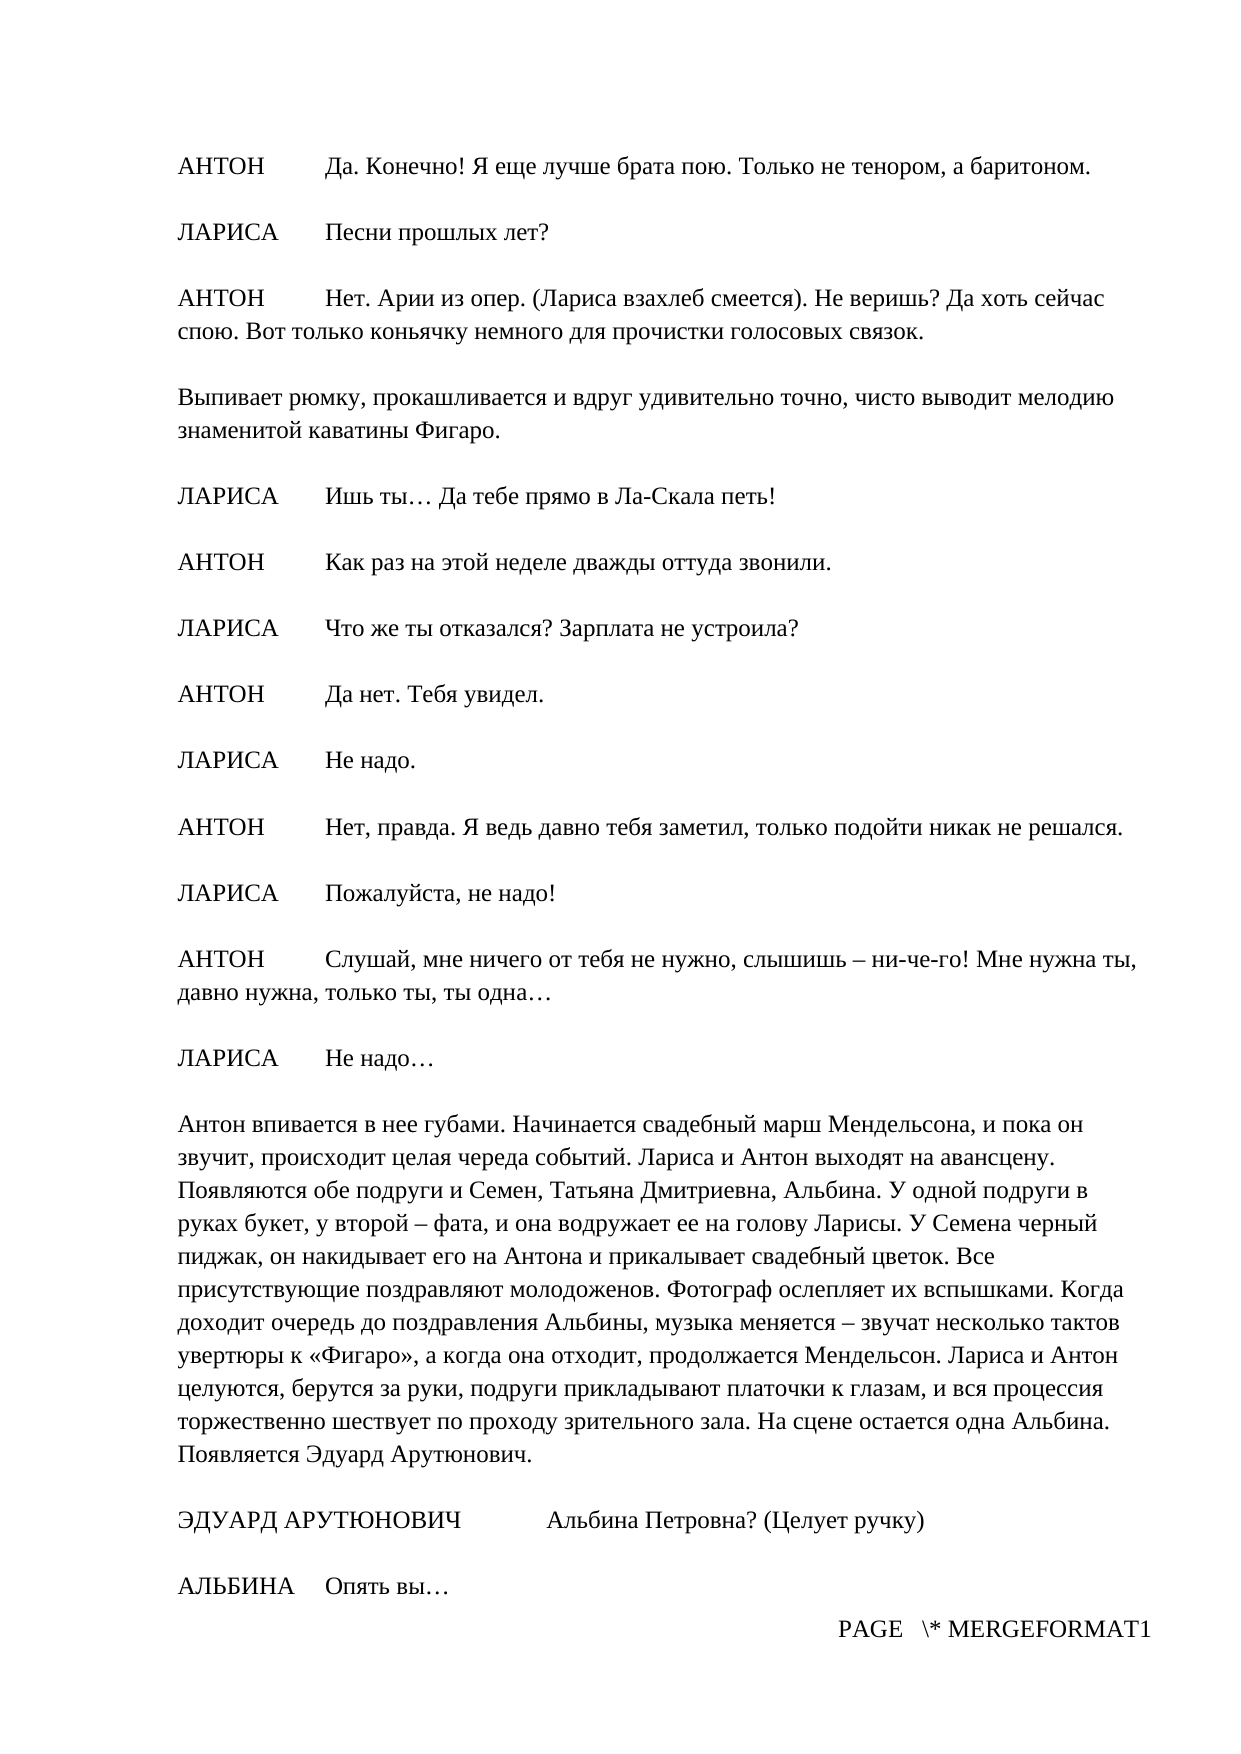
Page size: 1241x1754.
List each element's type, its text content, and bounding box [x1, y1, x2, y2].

text АНТОН Нет, правда. Я ведь давно тебя заметил, только подойти никак не решался. [177, 812, 1152, 840]
text ЛАРИСА Не надо… [177, 1043, 1152, 1071]
text АЛЬБИНА Опять вы… [177, 1571, 1152, 1600]
text Антон впивается в нее губами. Начинается свадебный марш Мендельсона, и пока он звучит, происходит целая череда событий. Лариса и Антон выходят на авансцену. Появляются обе подруги и Семен, Татьяна Дмитриевна, Альбина. У одной подруги в руках букет, у второй – фата, и она водружает ее на голову Ларисы. У Семена черный пиджак, он накидывает его на Антона и прикалывает свадебный цветок. Все присутствующие поздравляют молодоженов. Фотограф ослепляет их вспышками. Когда доходит очередь до поздравления Альбины, музыка меняется – звучат несколько тактов увертюры к «Фигаро», а когда она отходит, продолжается Мендельсон. Лариса и Антон целуются, берутся за руки, подруги прикладывают платочки к глазам, и вся процессия торжественно шествует по проходу зрительного зала. На сцене остается одна Альбина. [177, 1109, 1152, 1435]
text АНТОН Слушай, мне ничего от тебя не нужно, слышишь – ни-че-го! Мне нужна ты, давно нужна, только ты, ты одна… [177, 944, 1152, 1005]
text АНТОН Как раз на этой неделе дважды оттуда звонили. [177, 547, 1152, 576]
text ЛАРИСА Не надо. [177, 746, 1152, 774]
text АНТОН Да нет. Тебя увидел. [177, 679, 1152, 708]
text ЛАРИСА Песни прошлых лет? [177, 217, 1152, 246]
text Появляется Эдуард Арутюнович. [177, 1439, 1152, 1468]
text ЛАРИСА Ишь ты… Да тебе прямо в Ла-Скала петь! [177, 481, 1152, 510]
text Выпивает рюмку, прокашливается и вдруг удивительно точно, чисто выводит мелодию знаменитой каватины Фигаро. [177, 382, 1152, 444]
text ЭДУАРД АРУТЮНОВИЧ Альбина Петровна? (Целует ручку) [177, 1505, 1152, 1534]
text ЛАРИСА Пожалуйста, не надо! [177, 878, 1152, 906]
text АНТОН Нет. Арии из опер. (Лариса взахлеб смеется). Не веришь? Да хоть сейчас спою. Вот только коньячку немного для прочистки голосовых связок. [177, 283, 1152, 345]
text ЛАРИСА Что же ты отказался? Зарплата не устроила? [177, 613, 1152, 642]
text АНТОН Да. Конечно! Я еще лучше брата пою. Только не тенором, а баритоном. [177, 151, 1152, 180]
